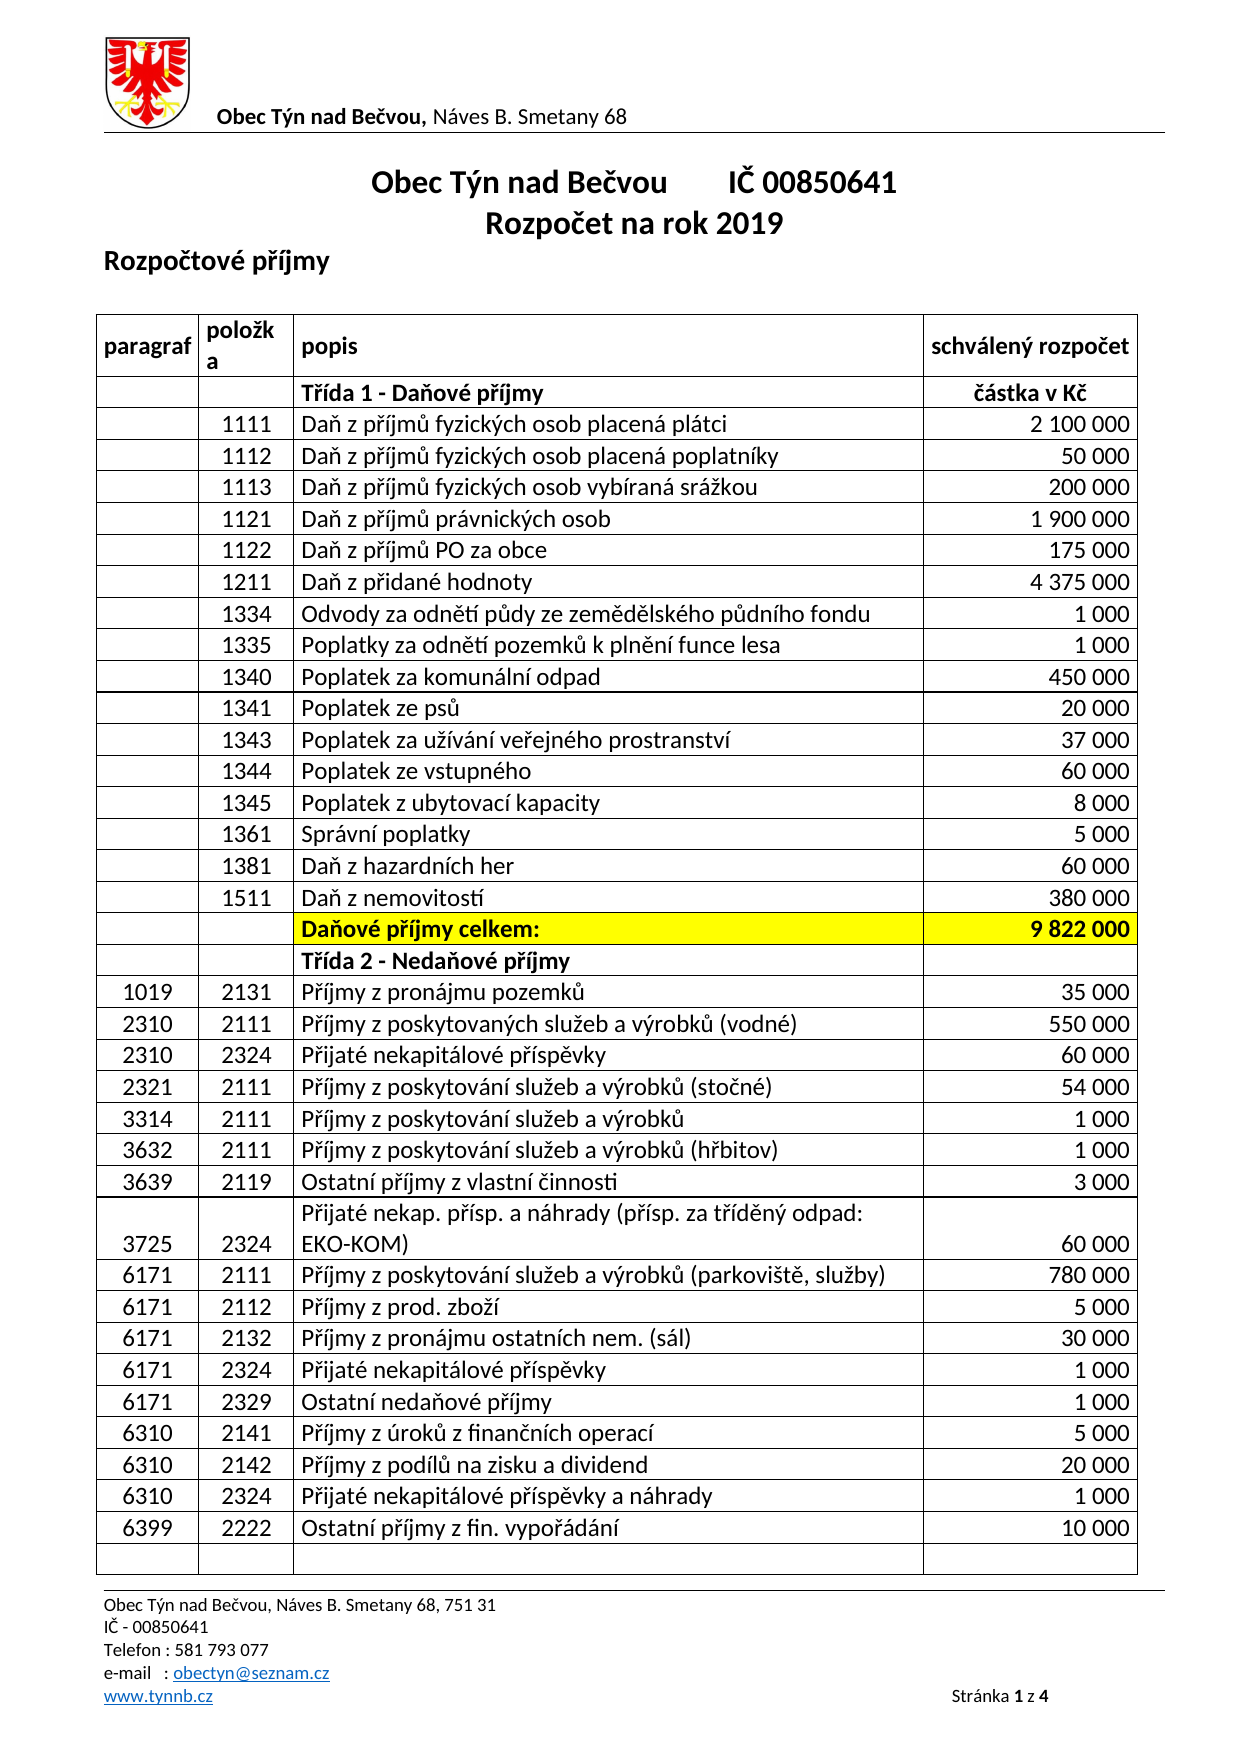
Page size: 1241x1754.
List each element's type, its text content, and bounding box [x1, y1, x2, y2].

table_cell Třída 1 - Daňové příjmy [294, 377, 923, 407]
table_cell 4 375 000 [924, 566, 1137, 597]
table_cell Příjmy z úroků z finančních operací [294, 1417, 923, 1448]
table_cell Přijaté nekapitálové příspěvky [294, 1354, 923, 1385]
table_cell 60 000 [924, 756, 1137, 786]
table_cell 2329 [199, 1386, 293, 1416]
table_cell Příjmy z podílů na zisku a dividend [294, 1449, 923, 1479]
table_cell Poplatky za odnětí pozemků k plnění funce lesa [294, 629, 923, 660]
table_cell 6310 [97, 1449, 198, 1479]
table_header paragraf [97, 315, 198, 376]
table_cell [97, 535, 198, 565]
table_cell 2222 [199, 1512, 293, 1542]
table_cell 2111 [199, 1134, 293, 1165]
table_cell 2324 [199, 1354, 293, 1385]
table_cell Daň z hazardních her [294, 850, 923, 881]
table_cell 450 000 [924, 661, 1137, 691]
table_cell Poplatek ze vstupného [294, 756, 923, 786]
table_cell 1361 [199, 819, 293, 849]
table_header popis [294, 315, 923, 376]
table_cell [97, 566, 198, 597]
table_cell 6171 [97, 1323, 198, 1353]
table_cell 2324 [199, 1040, 293, 1070]
table_cell Daň z příjmů fyzických osob placená plátci [294, 408, 923, 439]
table_cell 2142 [199, 1449, 293, 1479]
table_cell 1345 [199, 787, 293, 818]
table_cell Příjmy z poskytování služeb a výrobků (stočné) [294, 1071, 923, 1102]
table_cell 37 000 [924, 724, 1137, 754]
table_cell Příjmy z pronájmu ostatních nem. (sál) [294, 1323, 923, 1353]
table_cell 9 822 000 [924, 913, 1137, 944]
table_cell 60 000 [924, 850, 1137, 881]
table_cell 1335 [199, 629, 293, 660]
table_cell 2310 [97, 1008, 198, 1038]
table_cell 2111 [199, 1008, 293, 1038]
table_cell [97, 882, 198, 912]
table_cell 6171 [97, 1354, 198, 1385]
table_cell 1112 [199, 440, 293, 470]
table_cell [924, 1544, 1137, 1574]
table_cell [97, 724, 198, 754]
table_cell Správní poplatky [294, 819, 923, 849]
table_cell Daň z příjmů fyzických osob vybíraná srážkou [294, 471, 923, 502]
table_cell Daň z přidané hodnoty [294, 566, 923, 597]
table_cell [199, 913, 293, 944]
table_cell 2111 [199, 1260, 293, 1290]
table_cell 1340 [199, 661, 293, 691]
table_cell 6171 [97, 1386, 198, 1416]
table_cell 3632 [97, 1134, 198, 1165]
table_cell 1341 [199, 693, 293, 723]
table_cell [97, 945, 198, 975]
table_cell 1334 [199, 598, 293, 628]
table_cell 2112 [199, 1291, 293, 1322]
table_cell 2141 [199, 1417, 293, 1448]
table_header schválený rozpočet [924, 315, 1137, 376]
table_cell Přijaté nekapitálové příspěvky [294, 1040, 923, 1070]
table_cell 6399 [97, 1512, 198, 1542]
table_cell [97, 598, 198, 628]
picture [103, 35, 192, 132]
table_cell 50 000 [924, 440, 1137, 470]
table_cell Poplatek za komunální odpad [294, 661, 923, 691]
table_cell 5 000 [924, 819, 1137, 849]
table_cell [97, 913, 198, 944]
table_cell Příjmy z pronájmu pozemků [294, 976, 923, 1007]
table_cell [199, 377, 293, 407]
table_cell Příjmy z poskytovaných služeb a výrobků (vodné) [294, 1008, 923, 1038]
table_cell 380 000 [924, 882, 1137, 912]
table_cell 175 000 [924, 535, 1137, 565]
table_cell 10 000 [924, 1512, 1137, 1542]
table_cell 6310 [97, 1417, 198, 1448]
table_cell 2310 [97, 1040, 198, 1070]
table_cell Ostatní příjmy z fin. vypořádání [294, 1512, 923, 1542]
table_cell [97, 471, 198, 502]
table_cell Daň z nemovitostí [294, 882, 923, 912]
table_cell [294, 1544, 923, 1574]
table_cell Poplatek za užívání veřejného prostranství [294, 724, 923, 754]
table_cell 3639 [97, 1166, 198, 1196]
table_cell [97, 377, 198, 407]
table_cell 1 900 000 [924, 503, 1137, 533]
table_cell 2111 [199, 1071, 293, 1102]
table_cell 1211 [199, 566, 293, 597]
table_cell 6171 [97, 1260, 198, 1290]
table_cell 54 000 [924, 1071, 1137, 1102]
table_cell [199, 1544, 293, 1574]
table_cell 5 000 [924, 1417, 1137, 1448]
table_cell 6171 [97, 1291, 198, 1322]
table_cell 60 000 [924, 1040, 1137, 1070]
table_cell Příjmy z poskytování služeb a výrobků (hřbitov) [294, 1134, 923, 1165]
table_cell [97, 850, 198, 881]
table_cell 1343 [199, 724, 293, 754]
table_cell 1 000 [924, 1134, 1137, 1165]
table_cell Příjmy z prod. zboží [294, 1291, 923, 1322]
text Rozpočtové příjmy [103, 242, 1165, 278]
table_cell 1 000 [924, 1103, 1137, 1133]
table_cell Příjmy z poskytování služeb a výrobků [294, 1103, 923, 1133]
table_cell 1019 [97, 976, 198, 1007]
table_cell [924, 945, 1137, 975]
table_cell částka v Kč [924, 377, 1137, 407]
table_cell Ostatní příjmy z vlastní činnosti [294, 1166, 923, 1196]
table_cell Poplatek z ubytovací kapacity [294, 787, 923, 818]
table_cell Daň z příjmů právnických osob [294, 503, 923, 533]
table_cell Daň z příjmů PO za obce [294, 535, 923, 565]
table_cell 1 000 [924, 598, 1137, 628]
table_cell 2 100 000 [924, 408, 1137, 439]
table_cell Přijaté nekap. přísp. a náhrady (přísp. za tříděný odpad: EKO-KOM) [294, 1198, 923, 1258]
table_cell Poplatek ze psů [294, 693, 923, 723]
table_cell 20 000 [924, 1449, 1137, 1479]
table_cell Přijaté nekapitálové příspěvky a náhrady [294, 1480, 923, 1511]
table_cell [199, 945, 293, 975]
table_cell 1111 [199, 408, 293, 439]
table_cell 2321 [97, 1071, 198, 1102]
table_cell 1122 [199, 535, 293, 565]
table_cell [97, 819, 198, 849]
table_cell 3725 [97, 1198, 198, 1258]
table_cell 1 000 [924, 1354, 1137, 1385]
table_cell 1 000 [924, 629, 1137, 660]
table_cell Příjmy z poskytování služeb a výrobků (parkoviště, služby) [294, 1260, 923, 1290]
table_cell Třída 2 - Nedaňové příjmy [294, 945, 923, 975]
table_cell 2119 [199, 1166, 293, 1196]
table_cell Odvody za odnětí půdy ze zemědělského půdního fondu [294, 598, 923, 628]
table_cell 2324 [199, 1198, 293, 1258]
table_cell [97, 503, 198, 533]
table_cell [97, 440, 198, 470]
table_cell 35 000 [924, 976, 1137, 1007]
table_cell 1121 [199, 503, 293, 533]
table_cell 3314 [97, 1103, 198, 1133]
table_cell 6310 [97, 1480, 198, 1511]
table_cell 1 000 [924, 1480, 1137, 1511]
table_cell 1113 [199, 471, 293, 502]
table_cell 1511 [199, 882, 293, 912]
table_cell [97, 408, 198, 439]
table_cell Daň z příjmů fyzických osob placená poplatníky [294, 440, 923, 470]
table_cell 2132 [199, 1323, 293, 1353]
table_cell [97, 661, 198, 691]
table_header položka [199, 315, 293, 376]
table_cell 550 000 [924, 1008, 1137, 1038]
table_cell [97, 1544, 198, 1574]
table_cell 5 000 [924, 1291, 1137, 1322]
table_cell Ostatní nedaňové příjmy [294, 1386, 923, 1416]
text Obec Týn nad Bečvou IČ 00850641 [103, 161, 1165, 202]
table_cell 3 000 [924, 1166, 1137, 1196]
table_cell [97, 756, 198, 786]
table_cell 60 000 [924, 1198, 1137, 1258]
table_cell 2111 [199, 1103, 293, 1133]
table_cell [97, 693, 198, 723]
table_cell 200 000 [924, 471, 1137, 502]
table_cell 1344 [199, 756, 293, 786]
table_cell 1381 [199, 850, 293, 881]
text Rozpočet na rok 2019 [103, 202, 1165, 242]
table_cell 1 000 [924, 1386, 1137, 1416]
table_cell 2131 [199, 976, 293, 1007]
table_cell [97, 629, 198, 660]
table_cell 30 000 [924, 1323, 1137, 1353]
table_cell 2324 [199, 1480, 293, 1511]
table_cell Daňové příjmy celkem: [294, 913, 923, 944]
table_cell 20 000 [924, 693, 1137, 723]
table_cell 780 000 [924, 1260, 1137, 1290]
table_cell [97, 787, 198, 818]
table_cell 8 000 [924, 787, 1137, 818]
